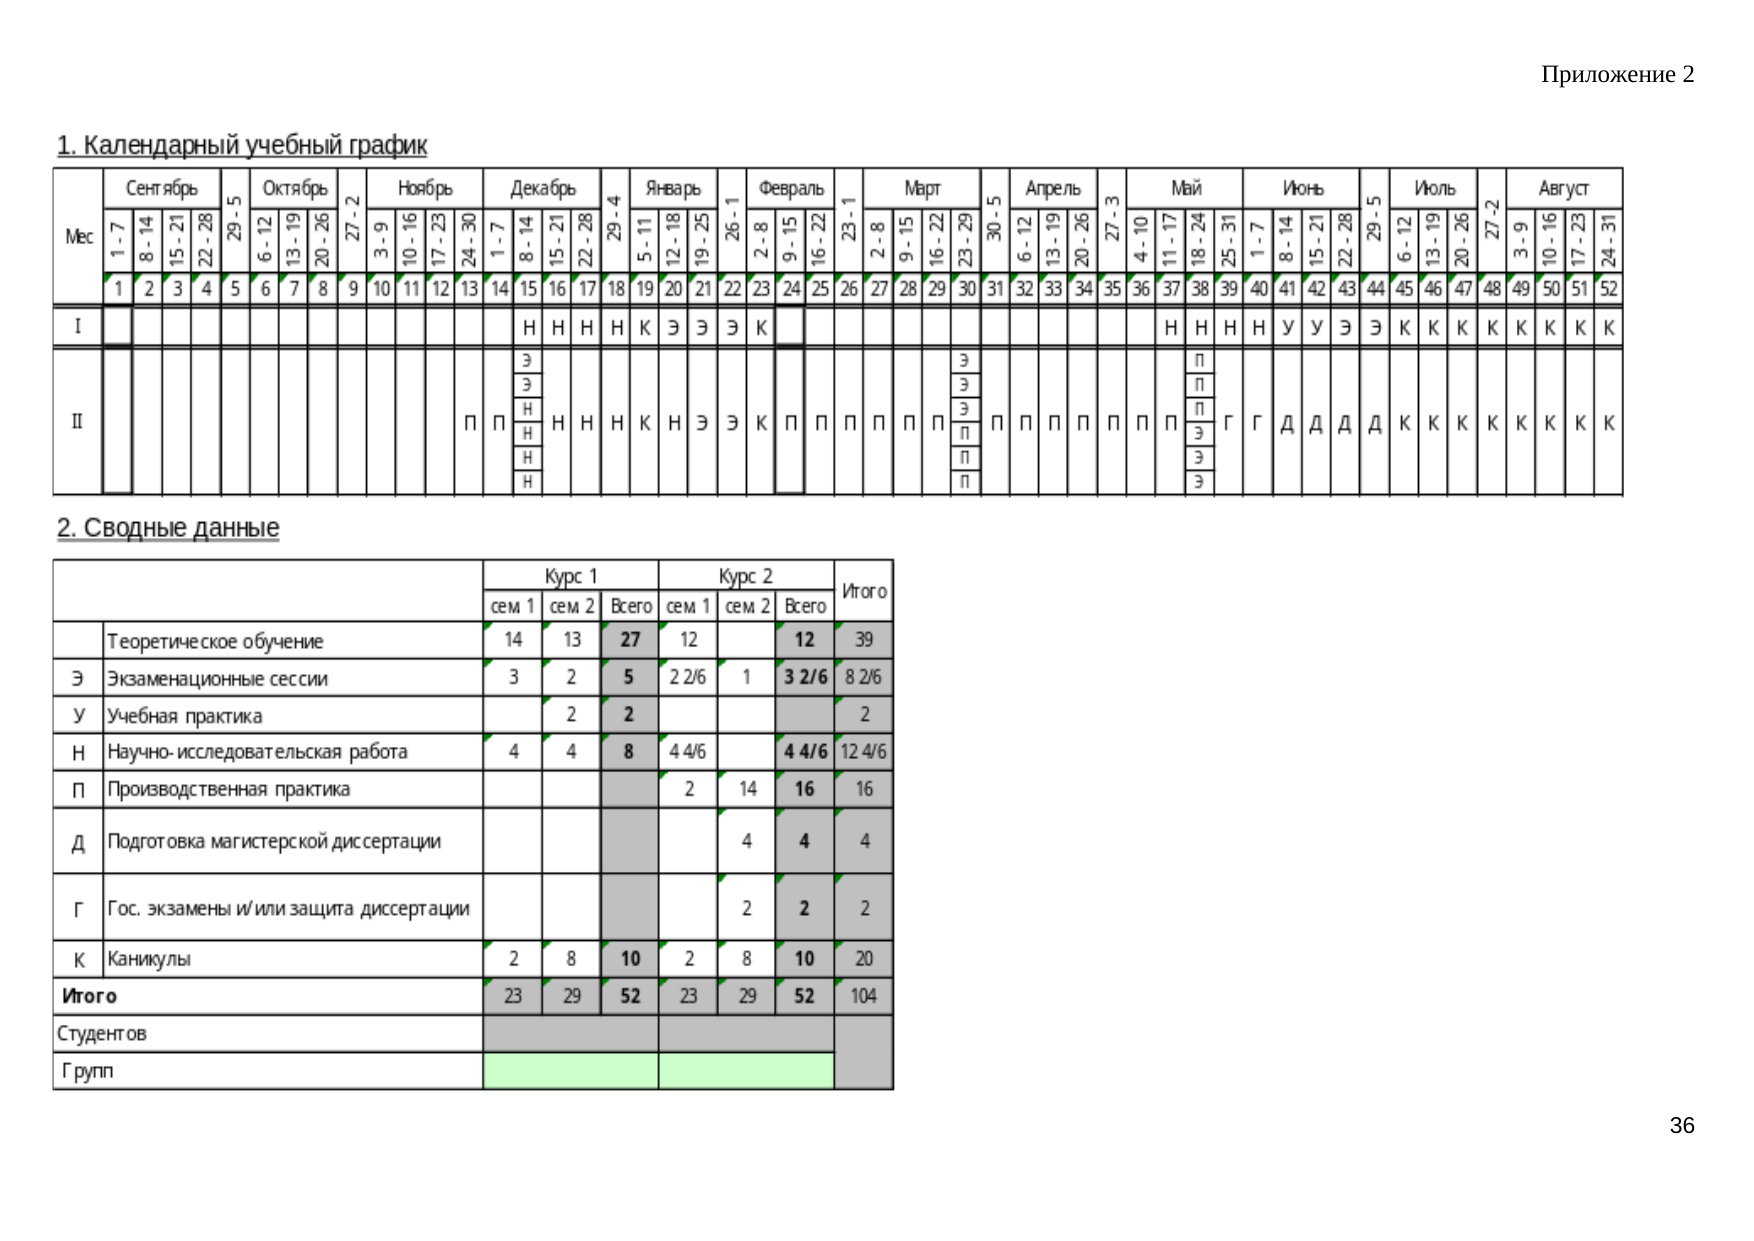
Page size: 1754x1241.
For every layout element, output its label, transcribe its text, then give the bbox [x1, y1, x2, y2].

text Приложение 2 [59, 59, 1695, 88]
